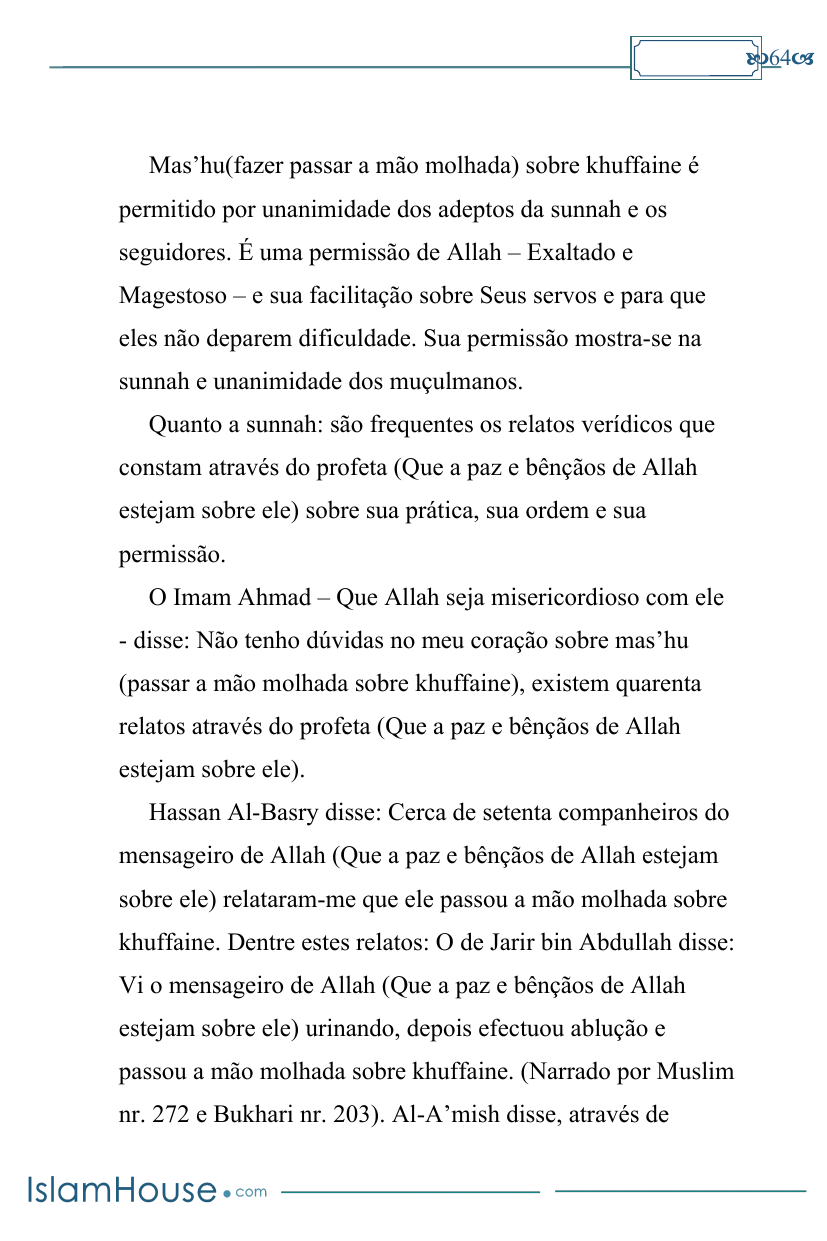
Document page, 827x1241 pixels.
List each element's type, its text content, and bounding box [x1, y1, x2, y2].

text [119, 797, 738, 1128]
text Quanto a sunnah: são frequentes os relatos verídicos que constam através do profeta (Que a paz e bênçãos de Allah estejam sobre ele) sobre sua prática, sua ordem e sua permissão. [119, 409, 738, 567]
text O Imam Ahmad – Que Allah seja misericordioso com ele - disse: Não tenho dúvidas no meu coração sobre mas’hu (passar a mão molhada sobre khuffaine), existem quarenta relatos através do profeta (Que a paz e bênçãos de Allah estejam sobre ele). [119, 582, 738, 783]
picture [20, 1171, 541, 1209]
picture [548, 1170, 807, 1208]
text Mas’hu(fazer passar a mão molhada) sobre khuffaine é permitido por unanimidade dos adeptos da sunnah e os seguidores. É uma permissão de Allah – Exaltado e Magestoso – e sua facilitação sobre Seus servos e para que eles não deparem dificuldade. Sua permissão mostra-se na sunnah e unanimidade dos muçulmanos. [119, 151, 738, 395]
